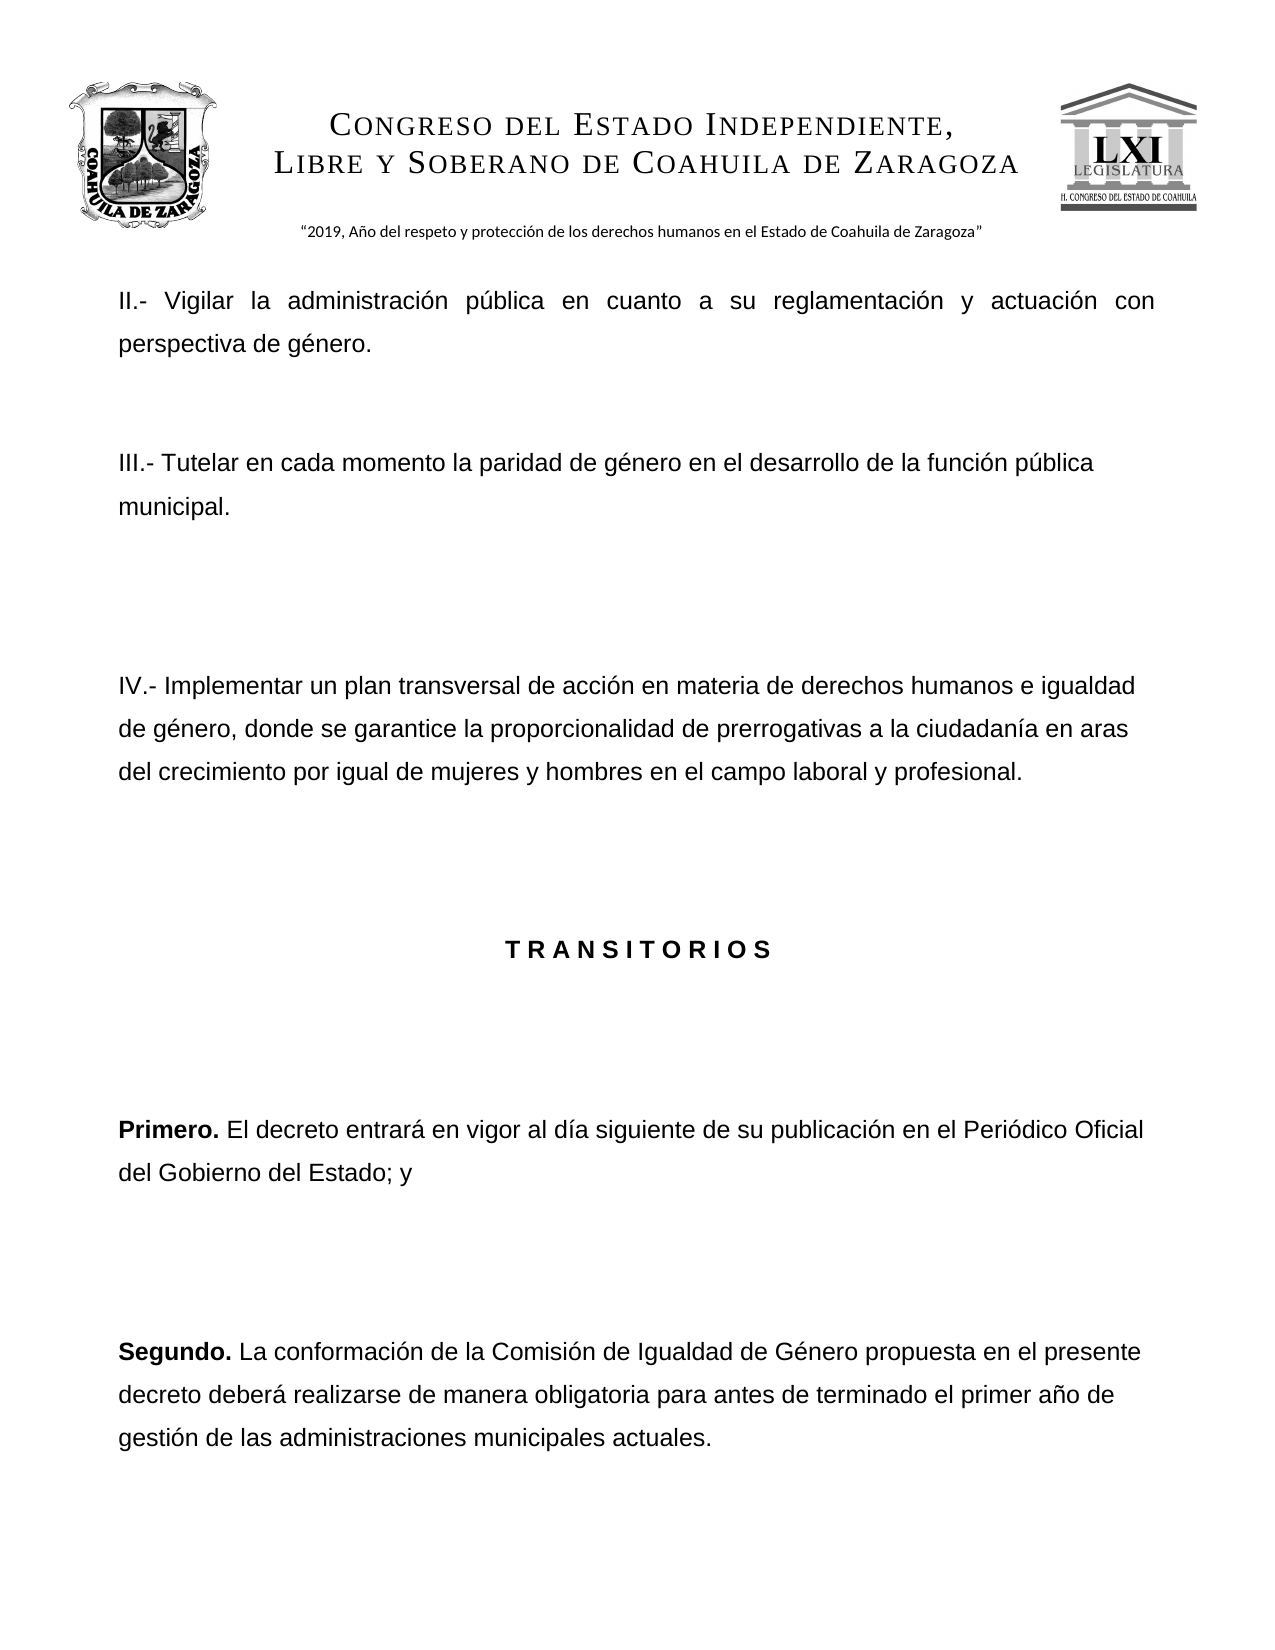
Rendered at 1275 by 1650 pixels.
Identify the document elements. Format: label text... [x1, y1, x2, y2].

picture [1059, 80, 1198, 214]
text IV.- Implementar un plan transversal de acción en materia de derechos humanos e igualdad de género, donde se garantice la proporcionalidad de prerrogativas a la ciudadanía en aras del crecimiento por igual de mujeres y hombres en el campo laboral y profesional. [118, 671, 1157, 786]
text Segundo. La conformación de la Comisión de Igualdad de Género propuesta en el presente decreto deberá realizarse de manera obligatoria para antes de terminado el primer año de gestión de las administraciones municipales actuales. [118, 1337, 1157, 1452]
text Primero. El decreto entrará en vigor al día siguiente de su publicación en el Periódico Oficial del Gobierno del Estado; y [118, 1115, 1157, 1187]
text T R A N S I T O R I O S [118, 935, 1157, 964]
text II.- Vigilar la administración pública en cuanto a su reglamentación y actuación con perspectiva de género. [118, 286, 1157, 357]
text III.- Tutelar en cada momento la paridad de género en el desarrollo de la función pública municipal. [118, 448, 1157, 520]
picture [68, 82, 217, 228]
